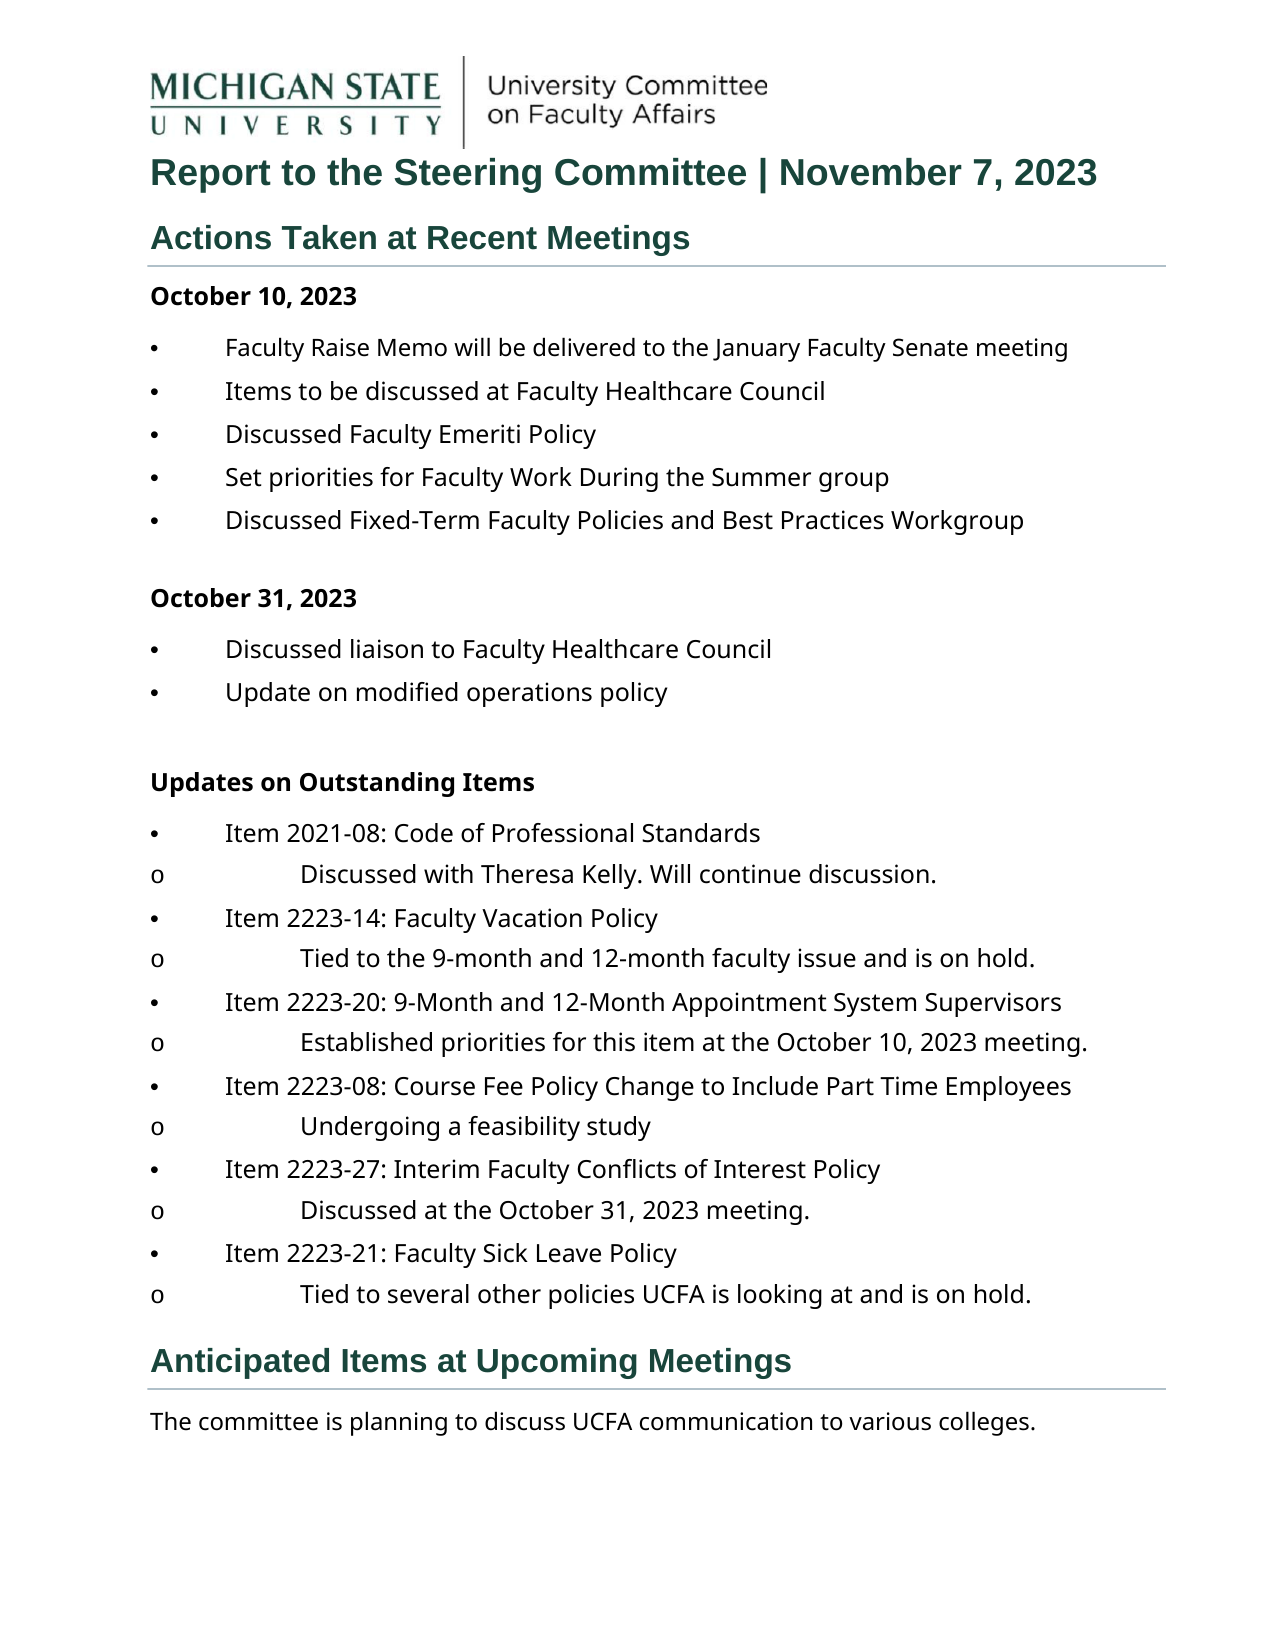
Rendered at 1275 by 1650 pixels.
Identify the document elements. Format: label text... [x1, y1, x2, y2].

list Update on modified operations policy [150, 675, 1125, 709]
text Anticipated Items at Upcoming Meetings [150, 1341, 1125, 1379]
picture [150, 56, 768, 149]
list Item 2223-14: Faculty Vacation Policy [150, 900, 1125, 934]
text Actions Taken at Recent Meetings [150, 218, 1125, 256]
list Established priorities for this item at the October 10, 2023 meeting. [150, 1025, 1125, 1059]
list Item 2223-27: Interim Faculty Conflicts of Interest Policy [150, 1152, 1125, 1186]
list Undergoing a feasibility study [150, 1109, 1125, 1143]
list Tied to the 9-month and 12-month faculty issue and is on hold. [150, 941, 1125, 975]
list Discussed at the October 31, 2023 meeting. [150, 1193, 1125, 1227]
list Item 2223-08: Course Fee Policy Change to Include Part Time Employees [150, 1068, 1125, 1102]
list Faculty Raise Memo will be delivered to the January Faculty Senate meeting [150, 331, 1125, 364]
list Discussed Fixed-Term Faculty Policies and Best Practices Workgroup [150, 503, 1125, 537]
list Tied to several other policies UCFA is looking at and is on hold. [150, 1277, 1125, 1311]
text October 31, 2023 [150, 580, 1125, 614]
list Discussed with Theresa Kelly. Will continue discussion. [150, 857, 1125, 891]
list Items to be discussed at Faculty Healthcare Council [150, 373, 1125, 408]
list Discussed Faculty Emeriti Policy [150, 416, 1125, 451]
list Discussed liaison to Faculty Healthcare Council [150, 632, 1125, 666]
list Item 2223-21: Faculty Sick Leave Policy [150, 1236, 1125, 1270]
list Item 2021-08: Code of Professional Standards [150, 816, 1125, 850]
text October 10, 2023 [150, 279, 1125, 313]
list Set priorities for Faculty Work During the Summer group [150, 460, 1125, 494]
text Report to the Steering Committee | November 7, 2023 [150, 150, 1125, 193]
list Item 2223-20: 9-Month and 12-Month Appointment System Supervisors [150, 984, 1125, 1018]
text Updates on Outstanding Items [150, 765, 1125, 799]
text The committee is planning to discuss UCFA communication to various colleges. [150, 1404, 1125, 1437]
